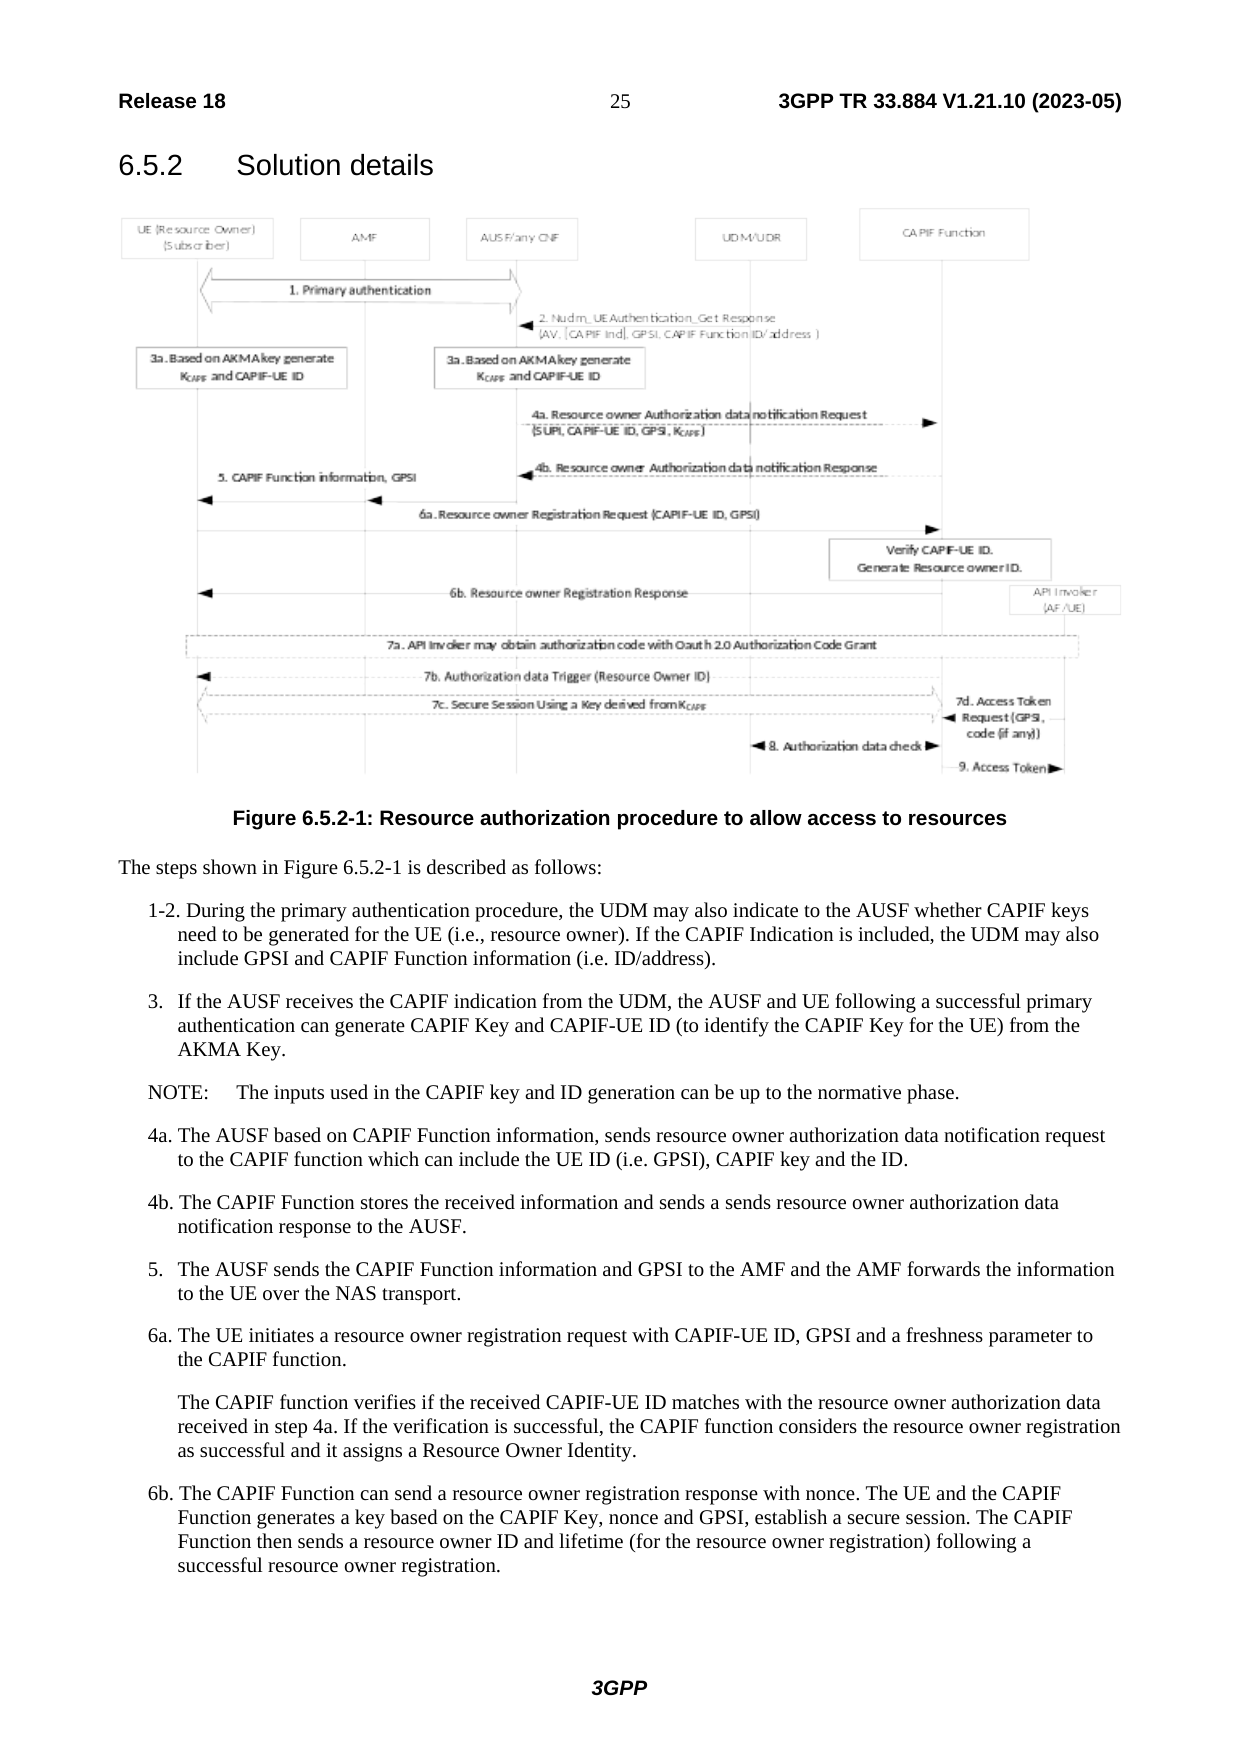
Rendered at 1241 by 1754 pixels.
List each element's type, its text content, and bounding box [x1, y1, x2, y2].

text Figure 6.5.2-1: Resource authorization procedure to allow access to resources [118, 806, 1122, 830]
text 5. The AUSF sends the CAPIF Function information and GPSI to the AMF and the AMF forwards the information to the UE over the NAS transport. [148, 1256, 1122, 1304]
text 6a. The UE initiates a resource owner registration request with CAPIF-UE ID, GPSI and a freshness parameter to the CAPIF function. [148, 1323, 1122, 1371]
text 4a. The AUSF based on CAPIF Function information, sends resource owner authorization data notification request to the CAPIF function which can include the UE ID (i.e. GPSI), CAPIF key and the ID. [148, 1123, 1122, 1171]
text The steps shown in Figure 6.5.2-1 is described as follows: [118, 855, 1122, 879]
text 3. If the AUSF receives the CAPIF indication from the UDM, the AUSF and UE following a successful primary authentication can generate CAPIF Key and CAPIF-UE ID (to identify the CAPIF Key for the UE) from the AKMA Key. [148, 989, 1122, 1061]
text The CAPIF function verifies if the received CAPIF-UE ID matches with the resource owner authorization data received in step 4a. If the verification is successful, the CAPIF function considers the resource owner registration as successful and it assigns a Resource Owner Identity. [148, 1390, 1122, 1462]
text 4b. The CAPIF Function stores the received information and sends a sends resource owner authorization data notification response to the AUSF. [148, 1189, 1122, 1238]
text 1-2. During the primary authentication procedure, the UDM may also indicate to the AUSF whether CAPIF keys need to be generated for the UE (i.e., resource owner). If the CAPIF Indication is included, the UDM may also include GPSI and CAPIF Function information (i.e. ID/address). [148, 898, 1122, 970]
text 6b. The CAPIF Function can send a resource owner registration response with nonce. The UE and the CAPIF Function generates a key based on the CAPIF Key, nonce and GPSI, establish a secure session. The CAPIF Function then sends a resource owner ID and lifetime (for the resource owner registration) following a successful resource owner registration. [148, 1481, 1122, 1577]
subtitle 6.5.2 Solution details [118, 147, 1122, 181]
text NOTE: The inputs used in the CAPIF key and ID generation can be up to the normative phase. [148, 1080, 1122, 1104]
